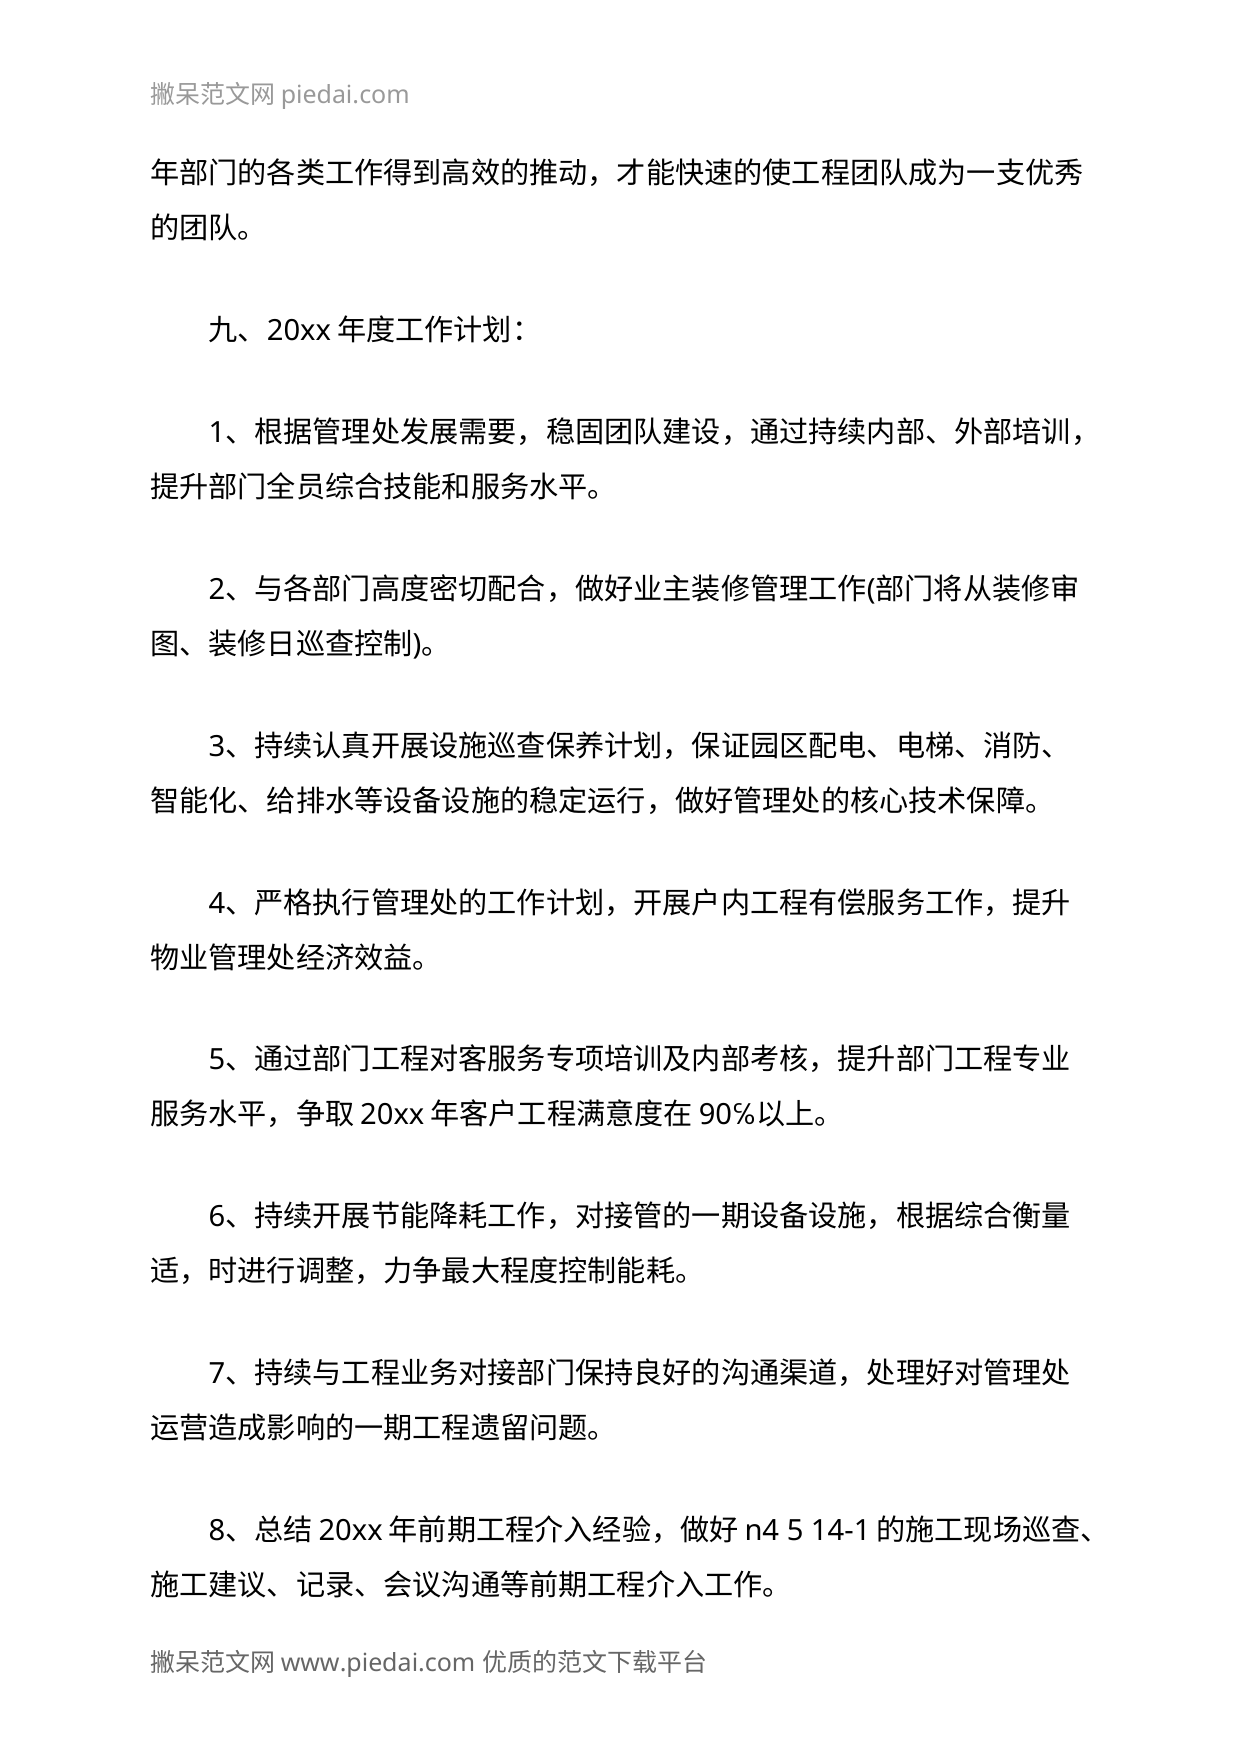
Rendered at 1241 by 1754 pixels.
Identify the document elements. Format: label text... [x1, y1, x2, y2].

text 九、20xx年度工作计划： [150, 307, 1090, 349]
text 3、持续认真开展设施巡查保养计划，保证园区配电、电梯、消防、智能化、给排水等设备设施的稳定运行，做好管理处的核心技术保障。 [150, 722, 1090, 820]
text 7、持续与工程业务对接部门保持良好的沟通渠道，处理好对管理处运营造成影响的一期工程遗留问题。 [150, 1350, 1090, 1447]
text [150, 150, 1090, 247]
text 2、与各部门高度密切配合，做好业主装修管理工作(部门将从装修审图、装修日巡查控制)。 [150, 565, 1090, 663]
text 4、严格执行管理处的工作计划，开展户内工程有偿服务工作，提升物业管理处经济效益。 [150, 879, 1090, 976]
text 8、总结20xx年前期工程介入经验，做好n4 5 14-1的施工现场巡查、施工建议、记录、会议沟通等前期工程介入工作。 [150, 1506, 1090, 1604]
text 1、根据管理处发展需要，稳固团队建设，通过持续内部、外部培训，提升部门全员综合技能和服务水平。 [150, 409, 1090, 506]
text 5、通过部门工程对客服务专项培训及内部考核，提升部门工程专业服务水平，争取20xx年客户工程满意度在90℅以上。 [150, 1036, 1090, 1133]
text 6、持续开展节能降耗工作，对接管的一期设备设施，根据综合衡量适，时进行调整，力争最大程度控制能耗。 [150, 1193, 1090, 1290]
